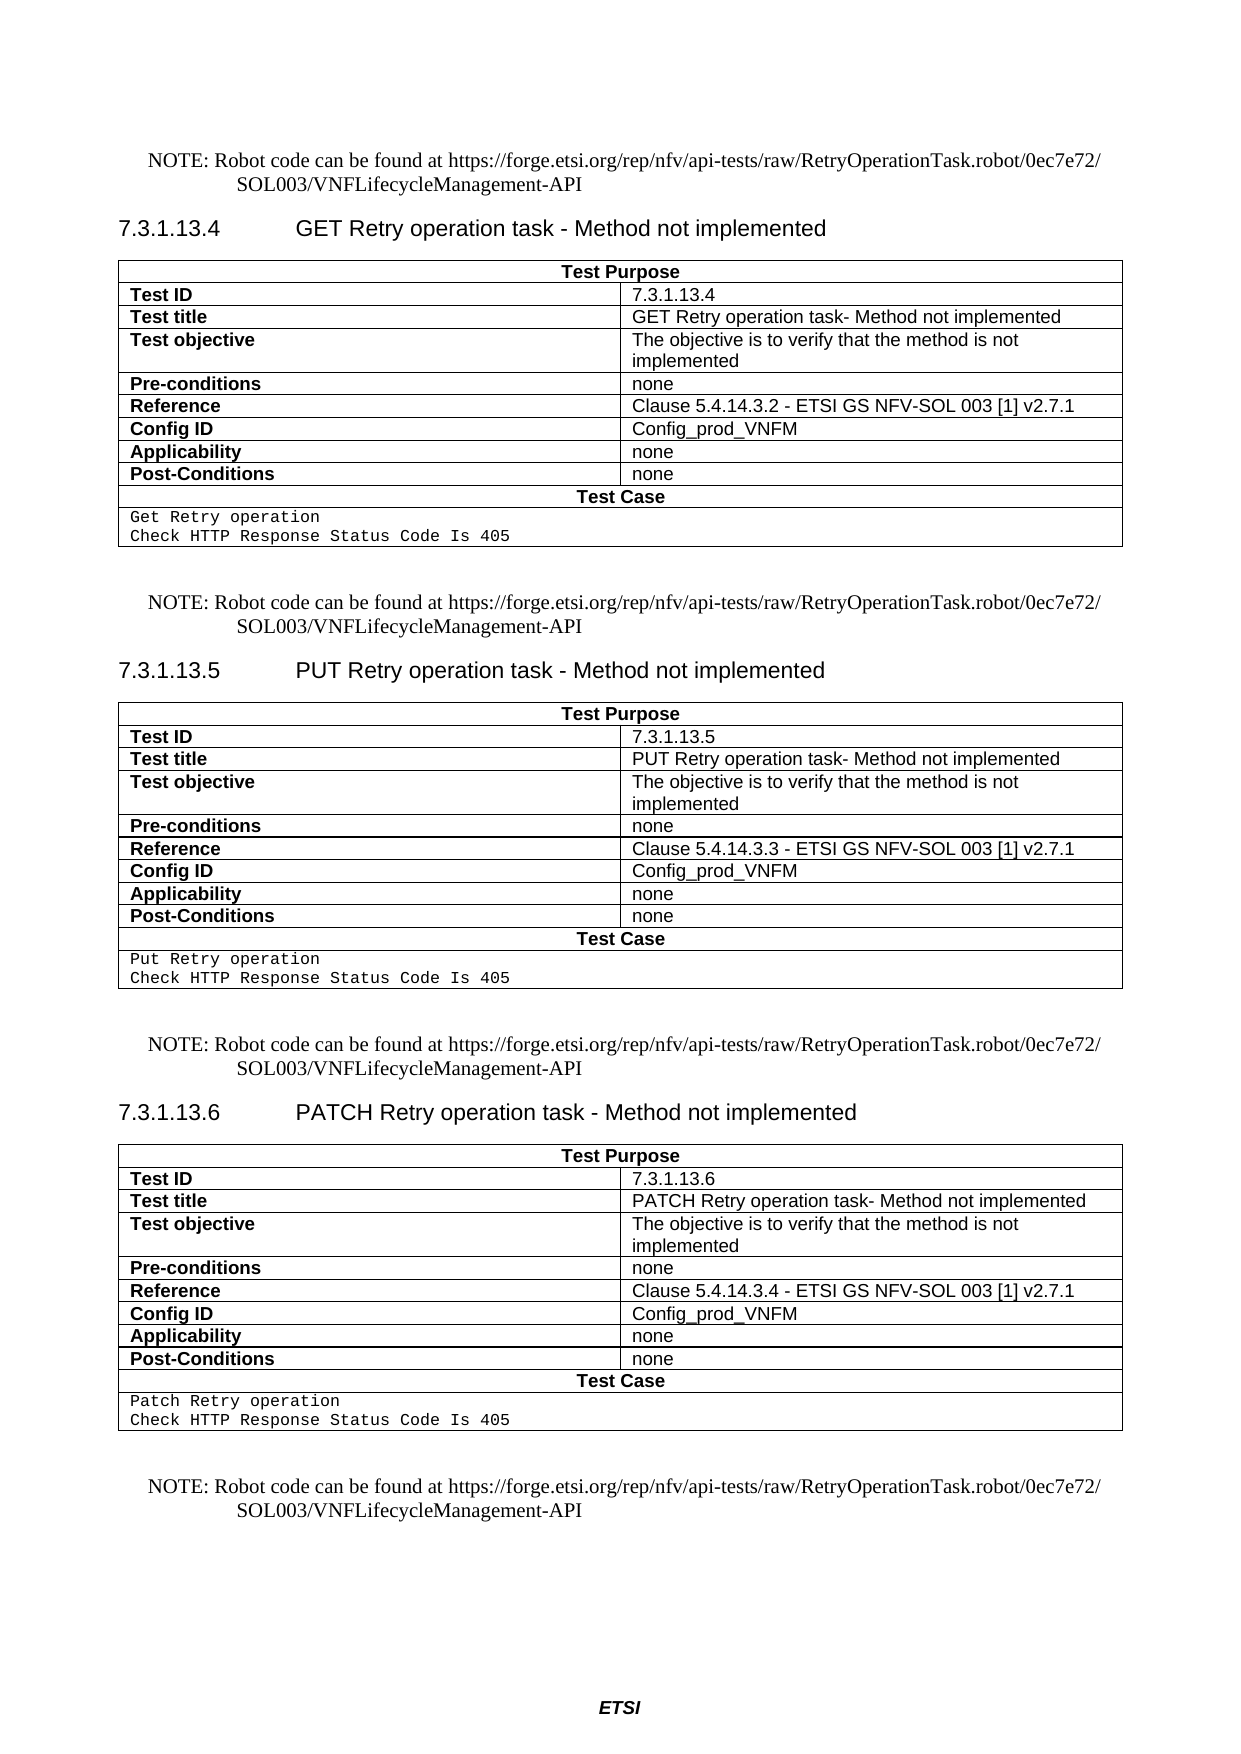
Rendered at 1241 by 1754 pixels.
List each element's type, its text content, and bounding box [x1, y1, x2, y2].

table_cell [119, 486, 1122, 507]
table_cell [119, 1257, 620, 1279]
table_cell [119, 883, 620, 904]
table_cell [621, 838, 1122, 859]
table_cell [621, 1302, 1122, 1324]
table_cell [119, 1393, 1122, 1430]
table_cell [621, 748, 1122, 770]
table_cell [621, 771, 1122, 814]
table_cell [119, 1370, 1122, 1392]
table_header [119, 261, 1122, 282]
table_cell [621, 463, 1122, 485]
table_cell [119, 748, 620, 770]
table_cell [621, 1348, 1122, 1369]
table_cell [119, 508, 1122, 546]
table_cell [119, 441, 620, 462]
text NOTE: Robot code can be found at https://forge.etsi.org/rep/nfv/api-tests/raw/RetryOperationTask.robot/0ec7e72/SOL003/VNFLifecycleManagement-API [148, 148, 1122, 196]
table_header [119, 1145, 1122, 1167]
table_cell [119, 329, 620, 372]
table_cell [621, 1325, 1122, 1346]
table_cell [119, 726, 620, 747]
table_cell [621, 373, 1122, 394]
subtitle 7.3.1.13.5 PUT Retry operation task - Method not implemented [118, 657, 1122, 683]
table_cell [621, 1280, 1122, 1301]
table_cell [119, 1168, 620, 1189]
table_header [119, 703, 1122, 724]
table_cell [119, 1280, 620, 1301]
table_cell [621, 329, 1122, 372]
text NOTE: Robot code can be found at https://forge.etsi.org/rep/nfv/api-tests/raw/RetryOperationTask.robot/0ec7e72/SOL003/VNFLifecycleManagement-API [148, 1032, 1122, 1080]
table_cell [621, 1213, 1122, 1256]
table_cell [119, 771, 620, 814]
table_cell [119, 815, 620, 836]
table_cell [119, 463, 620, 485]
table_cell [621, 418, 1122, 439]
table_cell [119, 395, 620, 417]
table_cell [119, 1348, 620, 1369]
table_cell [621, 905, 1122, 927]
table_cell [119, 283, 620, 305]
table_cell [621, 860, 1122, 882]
subtitle 7.3.1.13.6 PATCH Retry operation task - Method not implemented [118, 1099, 1122, 1125]
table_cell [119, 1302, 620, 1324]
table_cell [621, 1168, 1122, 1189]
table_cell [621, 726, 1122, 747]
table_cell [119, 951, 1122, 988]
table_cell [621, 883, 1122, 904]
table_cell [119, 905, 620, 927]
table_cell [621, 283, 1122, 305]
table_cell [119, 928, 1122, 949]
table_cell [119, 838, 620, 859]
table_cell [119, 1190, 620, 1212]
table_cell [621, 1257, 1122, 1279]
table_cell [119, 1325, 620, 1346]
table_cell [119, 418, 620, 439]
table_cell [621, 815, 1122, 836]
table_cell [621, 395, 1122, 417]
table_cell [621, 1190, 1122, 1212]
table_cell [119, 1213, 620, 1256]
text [148, 1474, 1122, 1522]
text NOTE: Robot code can be found at https://forge.etsi.org/rep/nfv/api-tests/raw/RetryOperationTask.robot/0ec7e72/SOL003/VNFLifecycleManagement-API [148, 590, 1122, 638]
subtitle 7.3.1.13.4 GET Retry operation task - Method not implemented [118, 214, 1122, 241]
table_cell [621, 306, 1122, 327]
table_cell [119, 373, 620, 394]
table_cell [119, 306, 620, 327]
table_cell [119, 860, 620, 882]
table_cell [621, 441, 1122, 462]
